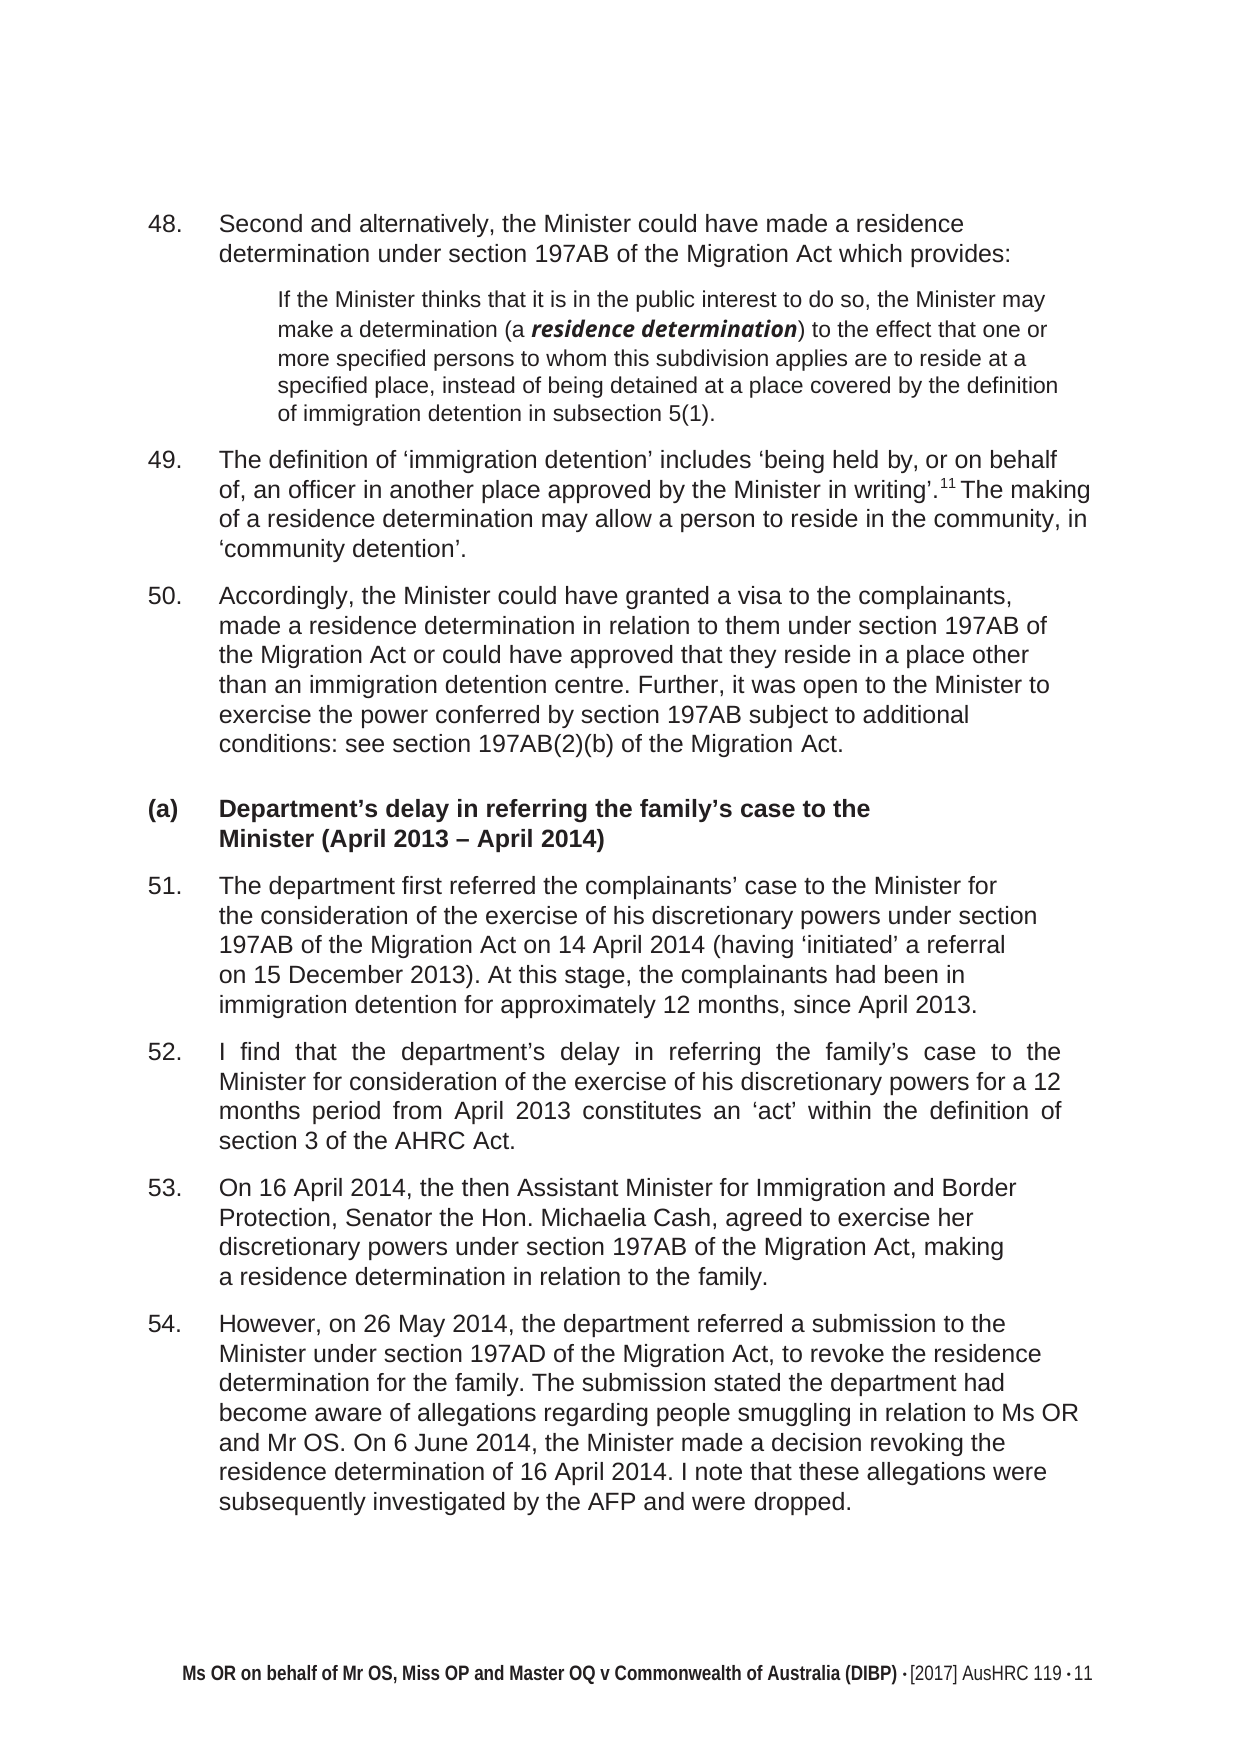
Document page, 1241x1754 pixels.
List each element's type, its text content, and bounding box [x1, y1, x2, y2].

list The department first referred the complainants’ case to the Minister for the consideration of the exercise of his discretionary powers under section 197AB of the Migration Act on 14 April 2014 (having ‘initiated’ a referral on 15 December 2013). At this stage, the complainants had been in immigration detention for approximately 12 months, since April 2013. [148, 871, 1038, 1018]
list Second and alternatively, the Minister could have made a residence determination under section 197AB of the Migration Act which provides: [148, 209, 1012, 267]
list Accordingly, the Minister could have granted a visa to the complainants, made a residence determination in relation to them under section 197AB of the Migration Act or could have approved that they reside in a place other than an immigration detention centre. Further, it was open to the Minister to exercise the power conferred by section 197AB subject to additional conditions: see section 197AB(2)(b) of the Migration Act. [148, 581, 1081, 758]
list However, on 26 May 2014, the department referred a submission to the Minister under section 197AD of the Migration Act, to revoke the residence determination for the family. The submission stated the department had become aware of allegations regarding people smuggling in relation to Ms OR and Mr OS. On 6 June 2014, the Minister made a decision revoking the residence determination of 16 April 2014. I note that these allegations were subsequently investigated by the AFP and were dropped. [148, 1309, 1080, 1516]
list On 16 April 2014, the then Assistant Minister for Immigration and Border Protection, Senator the Hon. Michaelia Cash, agreed to exercise her discretionary powers under section 197AB of the Migration Act, making a residence determination in relation to the family. [148, 1173, 1023, 1291]
text If the Minister thinks that it is in the public interest to do so, the Minister may make a determination (a residence determination) to the effect that one or more specified persons to whom this subdivision applies are to reside at a specified place, instead of being detained at a place covered by the definition of immigration detention in subsection 5(1). [277, 286, 1060, 426]
list The definition of ‘immigration detention’ includes ‘being held by, or on behalf of, an officer in another place approved by the Minister in writing’.11 The making of a residence determination may allow a person to reside in the community, in ‘community detention’. [148, 445, 1091, 563]
subtitle Department’s delay in referring the family’s case to the Minister (April 2013 – April 2014) [148, 794, 971, 853]
list I find that the department’s delay in referring the family’s case to the Minister for consideration of the exercise of his discretionary powers for a 12 months period from April 2013 constitutes an ‘act’ within the definition of section 3 of the AHRC Act. [148, 1037, 1063, 1154]
